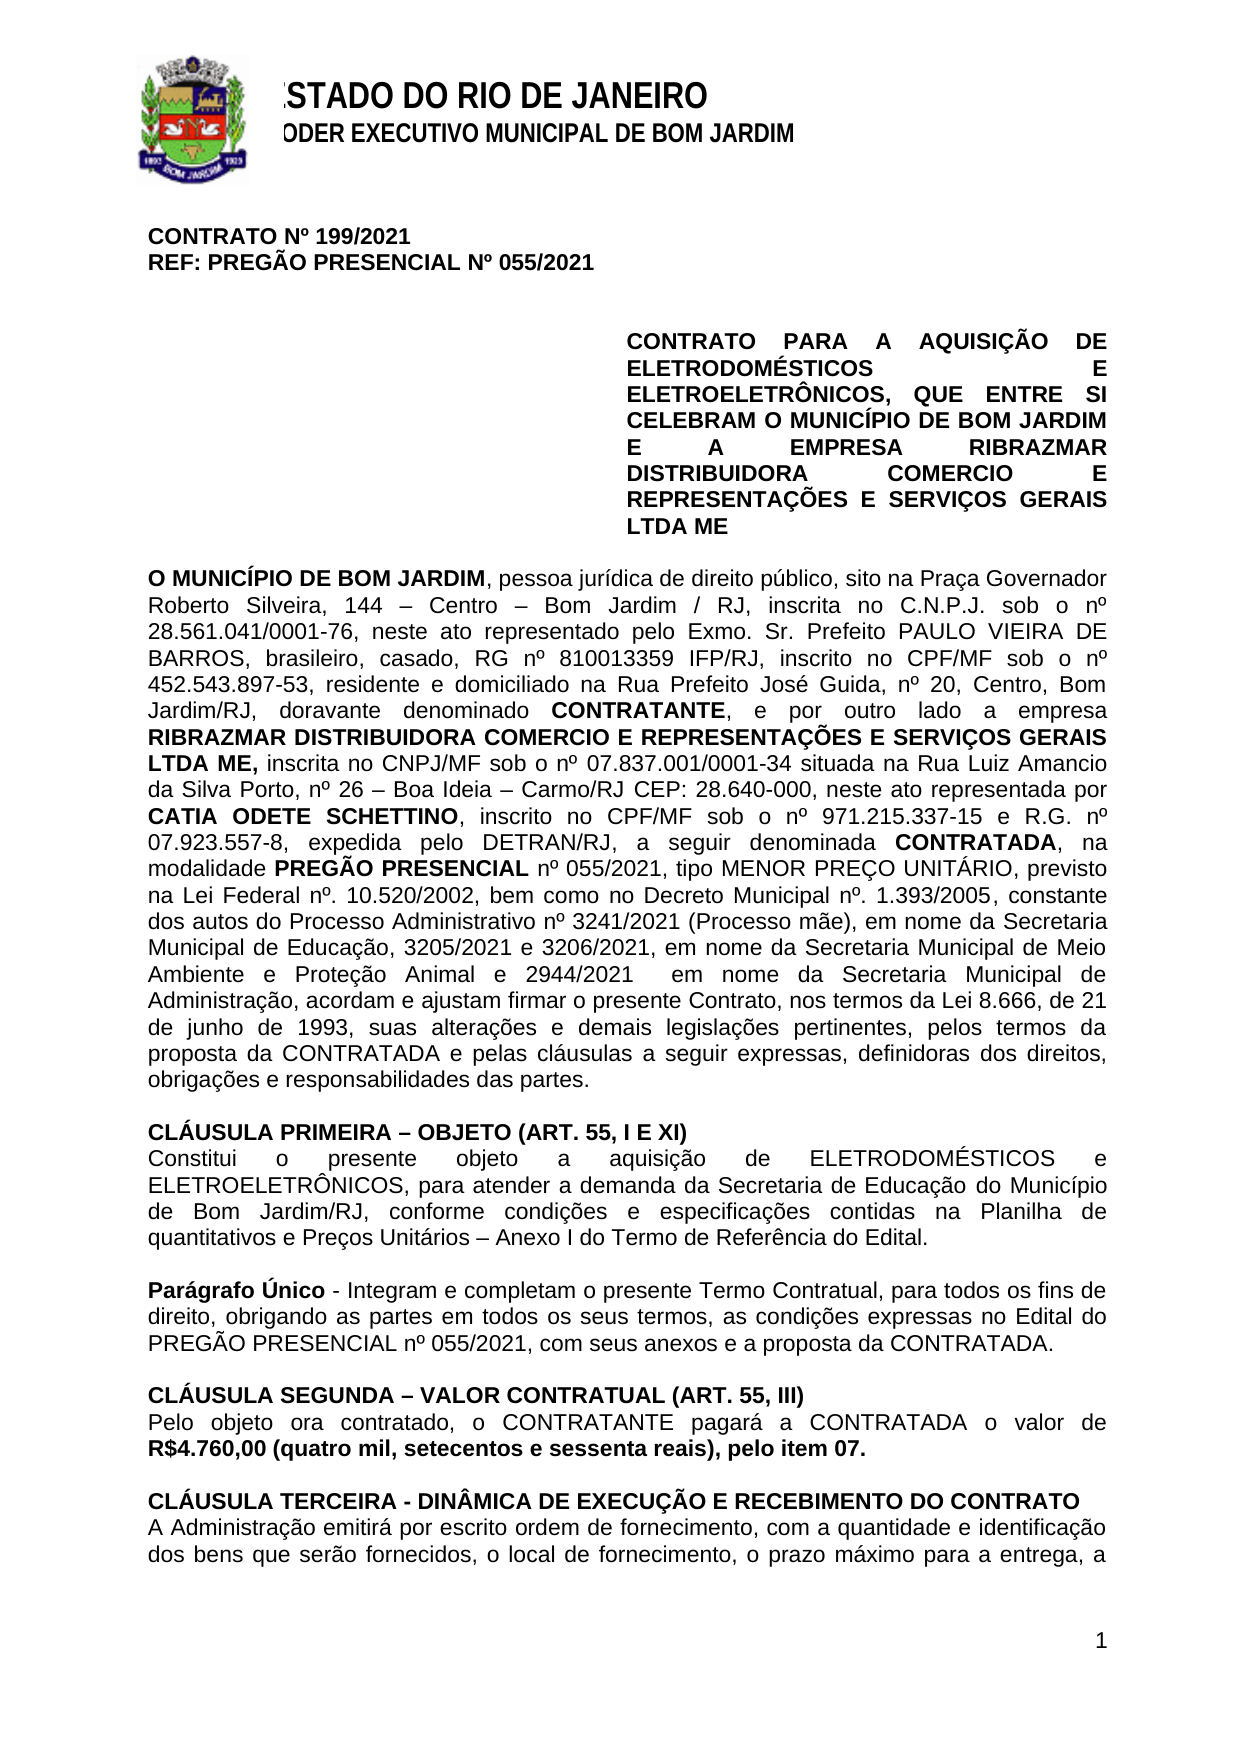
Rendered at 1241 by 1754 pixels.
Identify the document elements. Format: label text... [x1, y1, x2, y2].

text CLÁUSULA TERCEIRA - DINÂMICA DE EXECUÇÃO E RECEBIMENTO DO CONTRATO [148, 1488, 1107, 1514]
text Constitui o presente objeto a aquisição de ELETRODOMÉSTICOS e ELETROELETRÔNICOS, para atender a demanda da Secretaria de Educação do Município de Bom Jardim/RJ, conforme condições e especificações contidas na Planilha de quantitativos e Preços Unitários – Anexo I do Termo de Referência do Edital. [148, 1145, 1107, 1251]
text CONTRATO Nº / [148, 201, 1107, 249]
text REF: Nº [148, 249, 1107, 276]
text Pelo objeto ora contratado, o CONTRATANTE pagará a CONTRATADA o valor de R$ (), pelo item 07. [148, 1409, 1107, 1461]
text CLÁUSULA SEGUNDA – VALOR CONTRATUAL (ART. 55, III) [148, 1382, 1107, 1409]
text CLÁUSULA PRIMEIRA – OBJETO (ART. 55, I E XI) [148, 1119, 1107, 1145]
text CONTRATO PARA , QUE ENTRE SI CELEBRAM O MUNICÍPIO DE BOM JARDIM E A EMPRESA [626, 328, 1107, 539]
text Parágrafo Único - Integram e completam o presente Termo Contratual, para todos os fins de direito, obrigando as partes em todos os seus termos, as condições expressas no Edital do nº 055/2021, com seus anexos e a proposta da CONTRATADA. [148, 1277, 1107, 1356]
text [148, 1514, 1107, 1567]
text O MUNICÍPIO DE BOM JARDIM, pessoa jurídica de direito público, sito na Praça Governador Roberto Silveira, 144 – Centro – Bom Jardim / RJ, inscrita no C.N.P.J. sob o nº 28.561.041/0001-76, neste ato representado pelo Exmo. Sr. Prefeito PAULO VIEIRA DE BARROS, brasileiro, casado, RG nº 810013359 IFP/RJ, inscrito no CPF/MF sob o nº 452.543.897-53, residente e domiciliado na Rua Prefeito José Guida, nº 20, Centro, Bom Jardim/RJ, doravante denominado CONTRATANTE, e por outro lado a empresa , inscrita no CNPJ/MF sob o nº situada na CEP: , neste ato representada por CATIA ODETE SCHETTINO, inscrito no CPF/MF sob o nº e R.G. nº , a seguir denominada CONTRATADA, na modalidade nº 055/2021, tipo , previsto na Lei Federal nº. 10.520/2002, bem como no Decreto Municipal nº. 1.393/2005, constante dos autos do Processo Administrativo nº 3241/2021 (Processo mãe), em nome da, 3205/2021 e 3206/2021, em nome da Secretaria Municipal de Meio Ambiente e Proteção Animal e 2944/2021 em nome da Secretaria Municipal de Administração, acordam e ajustam firmar o presente Contrato, nos termos da Lei 8.666, de 21 de junho de 1993, suas alterações e demais legislações pertinentes, pelos termos da proposta da CONTRATADA e pelas cláusulas a seguir expressas, definidoras dos direitos, obrigações e responsabilidades das partes. [148, 565, 1107, 1092]
